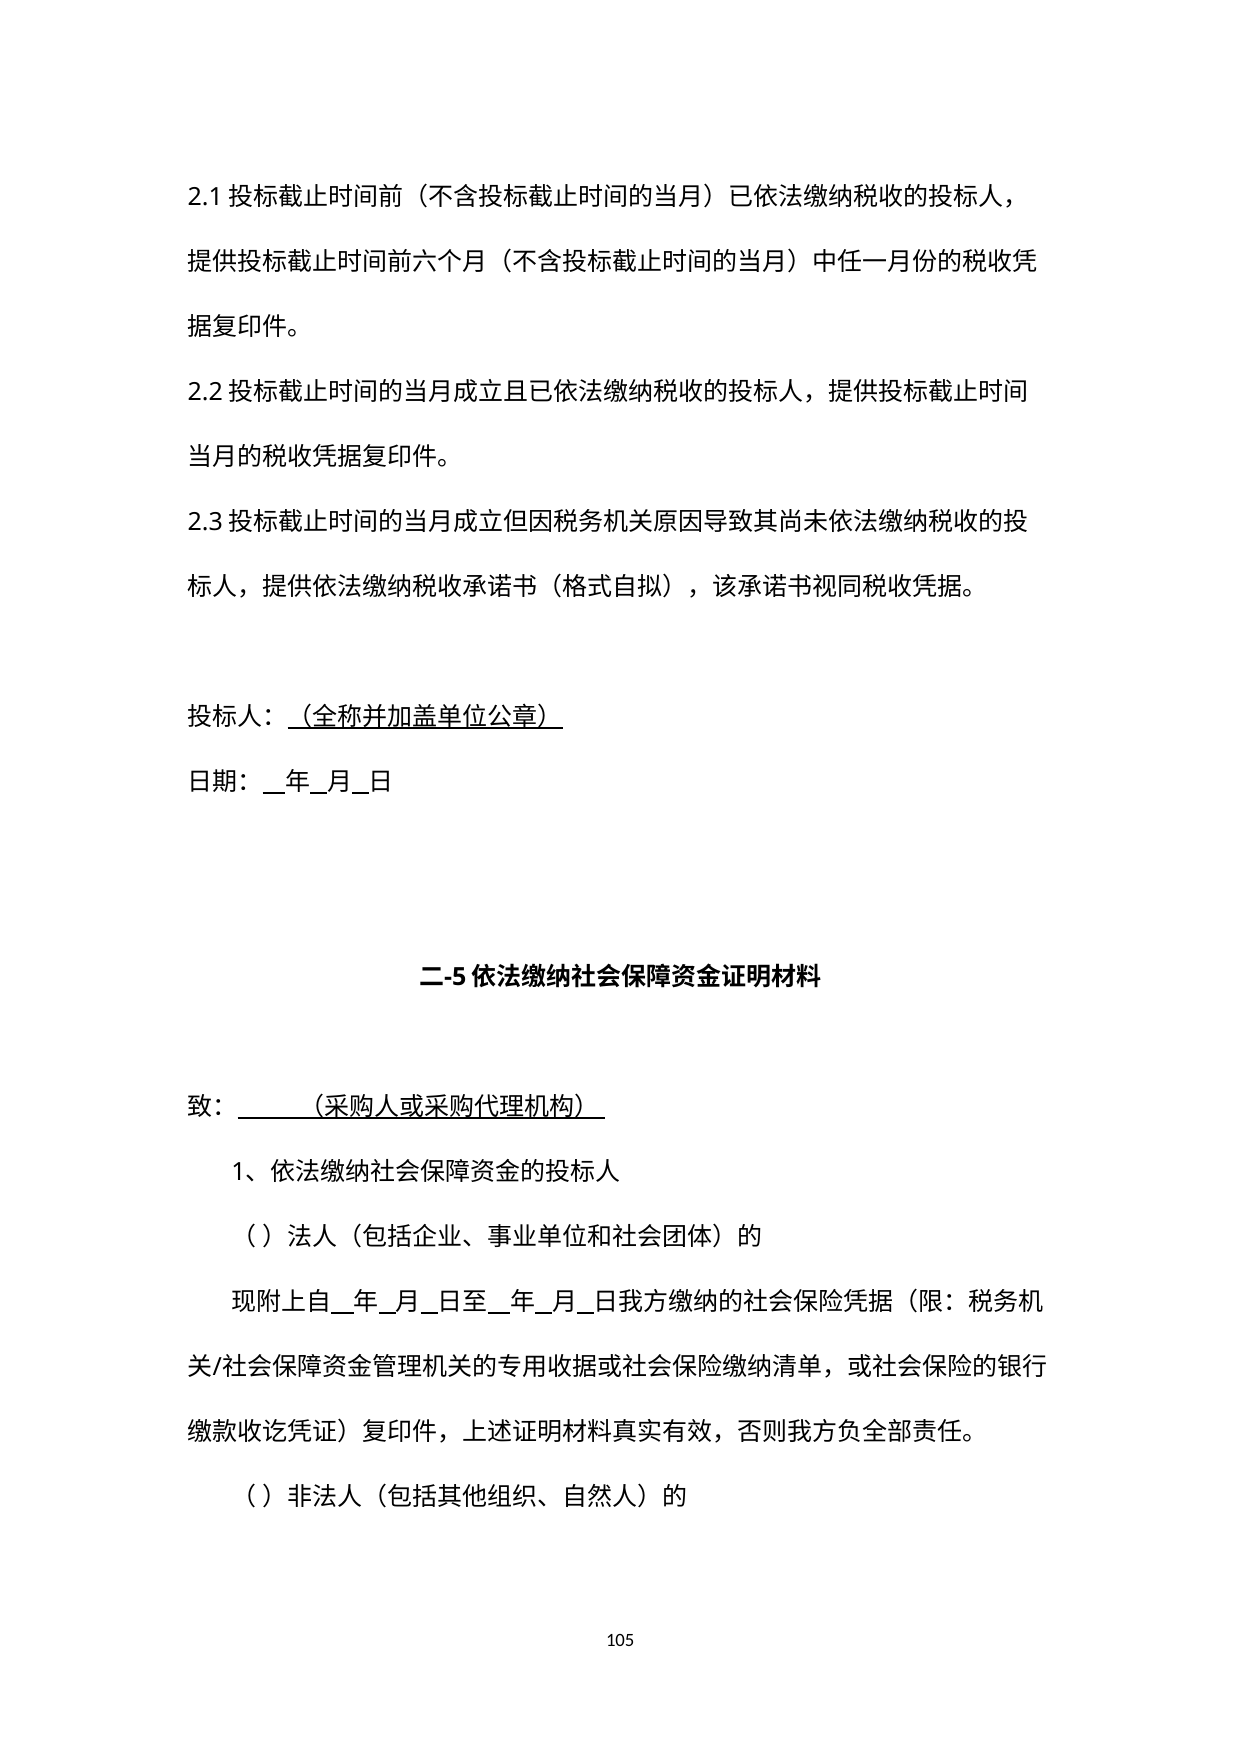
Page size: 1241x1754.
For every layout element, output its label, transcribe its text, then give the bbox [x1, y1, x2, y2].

text 致： （采购人或采购代理机构） [187, 1072, 1053, 1137]
text 二-5依法缴纳社会保障资金证明材料 [187, 942, 1053, 1007]
text 2.3投标截止时间的当月成立但因税务机关原因导致其尚未依法缴纳税收的投标人，提供依法缴纳税收承诺书（格式自拟），该承诺书视同税收凭据。 [187, 487, 1053, 617]
text 2.2投标截止时间的当月成立且已依法缴纳税收的投标人，提供投标截止时间当月的税收凭据复印件。 [187, 357, 1053, 487]
text 2.1投标截止时间前（不含投标截止时间的当月）已依法缴纳税收的投标人，提供投标截止时间前六个月（不含投标截止时间的当月）中任一月份的税收凭据复印件。 [187, 162, 1053, 357]
text （ ）法人（包括企业、事业单位和社会团体）的 [187, 1202, 1053, 1267]
text 日期： 年 月 日 [187, 747, 1053, 812]
text （ ）非法人（包括其他组织、自然人）的 [187, 1462, 1053, 1527]
text 投标人：（全称并加盖单位公章） [187, 682, 1053, 747]
text 现附上自 年 月 日至 年 月 日我方缴纳的社会保险凭据（限：税务机关/社会保障资金管理机关的专用收据或社会保险缴纳清单，或社会保险的银行缴款收讫凭证）复印件，上述证明材料真实有效，否则我方负全部责任。 [187, 1267, 1053, 1462]
text 1、依法缴纳社会保障资金的投标人 [187, 1137, 1053, 1202]
